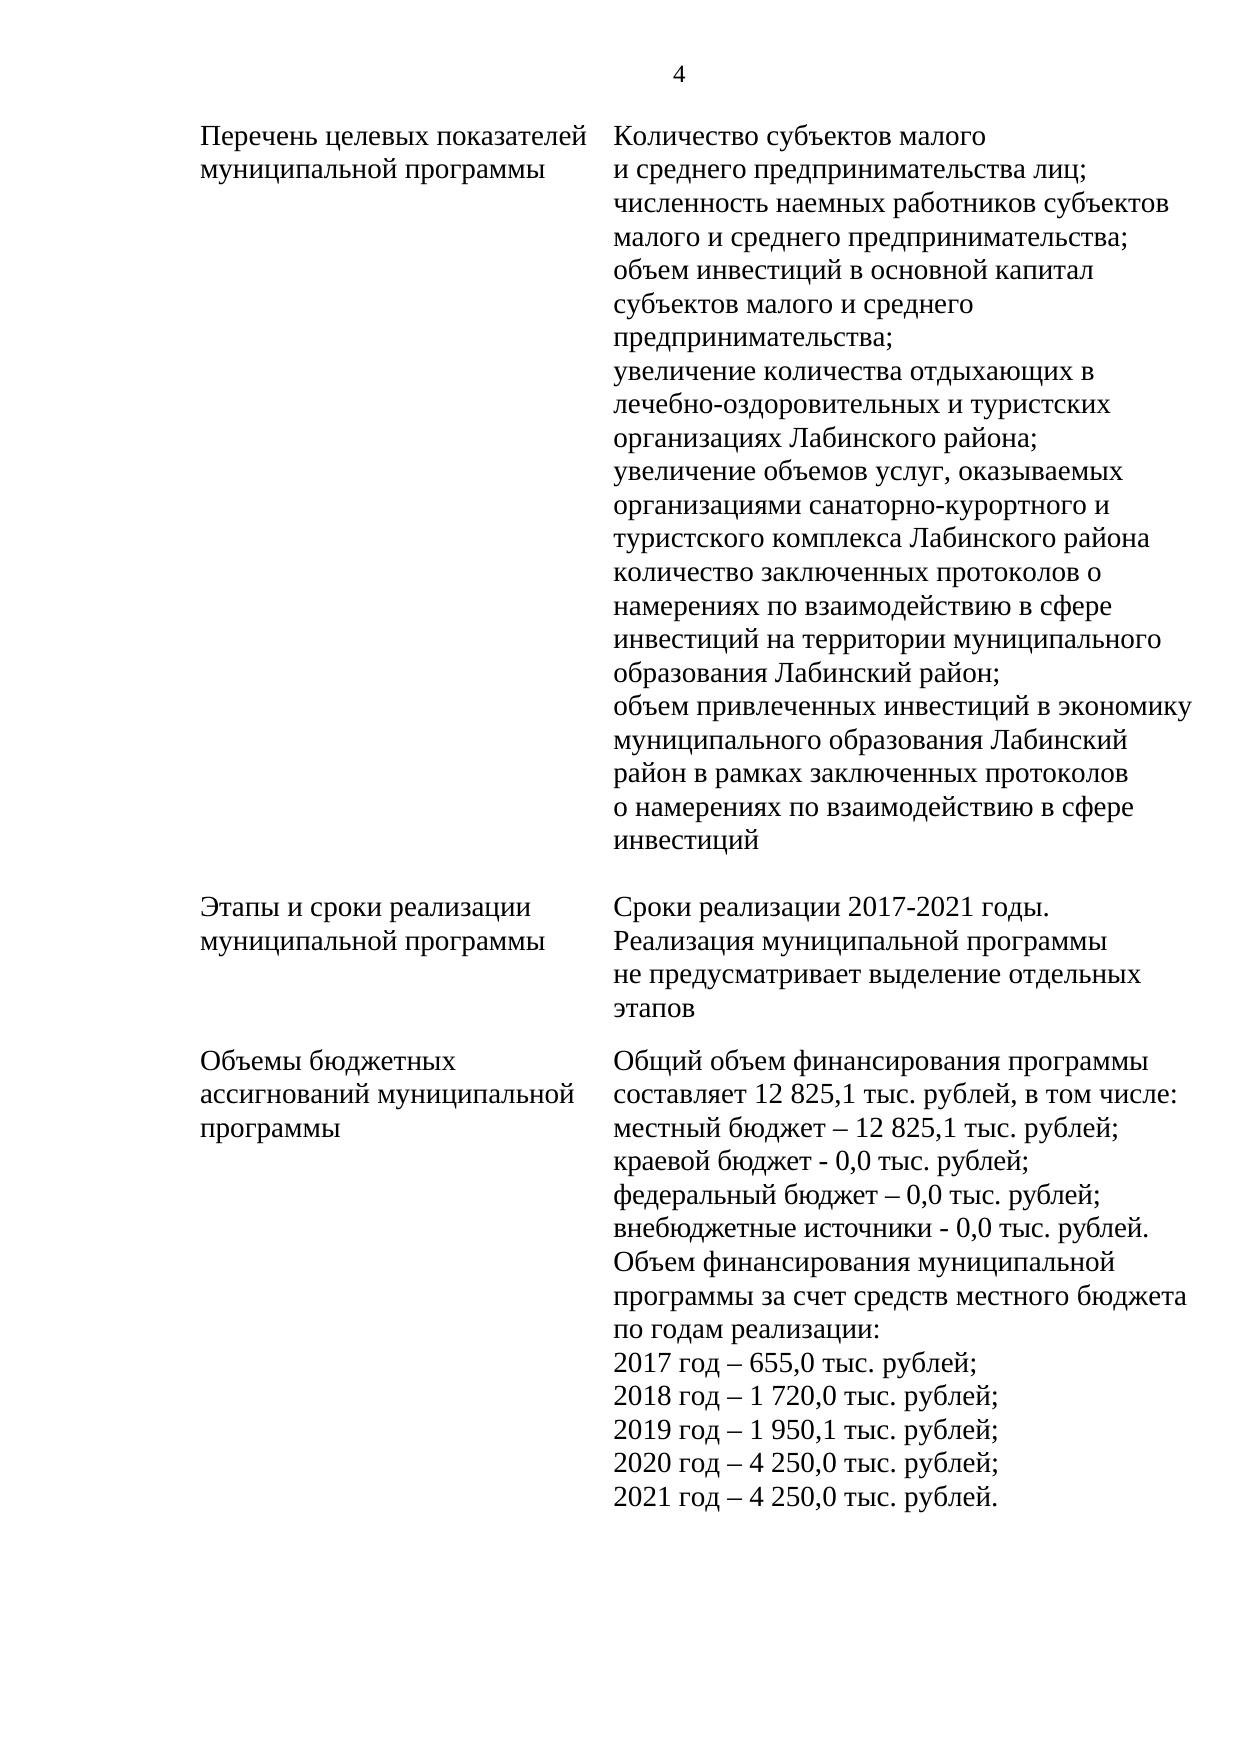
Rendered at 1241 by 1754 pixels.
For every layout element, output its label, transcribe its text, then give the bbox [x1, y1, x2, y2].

table_cell Этапы и сроки реализации муниципальной программы [189, 890, 602, 1043]
table_cell Сроки реализации 2017-2021 годы. Реализация муниципальной программы не предусматривает выделение отдельных этапов [602, 890, 1204, 1043]
table_cell Перечень целевых показателей муниципальной программы [189, 118, 602, 889]
table_cell Объемы бюджетных ассигнований муниципальной программы [189, 1043, 602, 1512]
table_cell Количество субъектов малого и среднего предпринимательства лиц; численность наемных работников субъектов малого и среднего предпринимательства; объем инвестиций в основной капитал субъектов малого и среднего предпринимательства; увеличение количества отдыхающих в лечебно-оздоровительных и туристских организациях Лабинского района; увеличение объемов услуг, оказываемых организациями санаторно-курортного и туристского комплекса Лабинского района количество заключенных протоколов о намерениях по взаимодействию в сфере инвестиций на территории муниципального образования Лабинский район; объем привлеченных инвестиций в экономику муниципального образования Лабинский район в рамках заключенных протоколов о намерениях по взаимодействию в сфере инвестиций [602, 118, 1204, 889]
table_cell Общий объем финансирования программы составляет 12 825,1 тыс. рублей, в том числе: местный бюджет – 12 825,1 тыс. рублей; краевой бюджет - 0,0 тыс. рублей; федеральный бюджет – 0,0 тыс. рублей; внебюджетные источники - 0,0 тыс. рублей. Объем финансирования муниципальной программы за счет средств местного бюджета по годам реализации: 2017 год – 655,0 тыс. рублей; 2018 год – 1 720,0 тыс. рублей; 2019 год – 1 950,1 тыс. рублей; 2020 год – 4 250,0 тыс. рублей; 2021 год – 4 250,0 тыс. рублей. [602, 1043, 1204, 1512]
